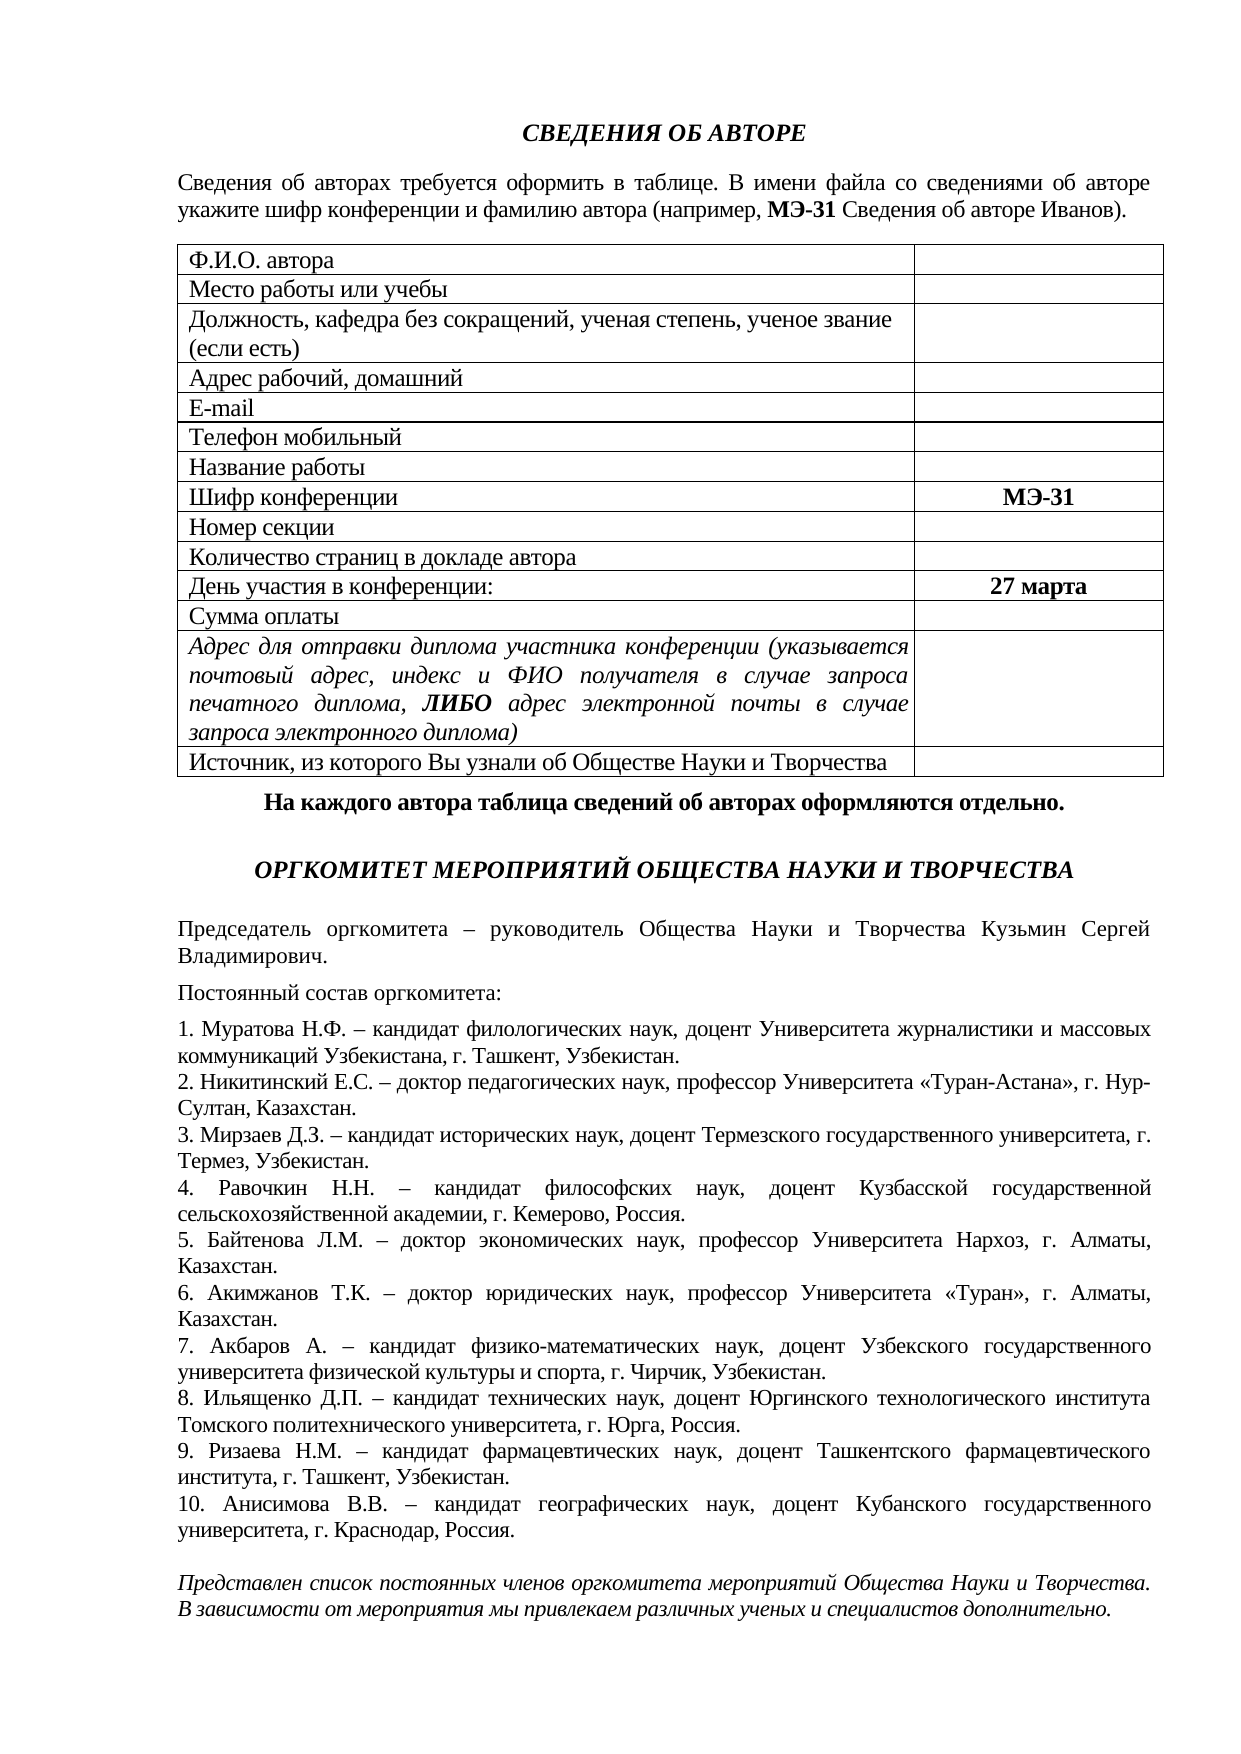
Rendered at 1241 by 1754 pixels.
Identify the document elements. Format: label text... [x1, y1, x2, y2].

table_cell [915, 747, 1163, 776]
table_cell Адрес для отправки диплома участника конференции (указывается почтовый адрес, индекс и ФИО получателя в случае запроса печатного диплома, ЛИБО адрес электронной почты в случае запроса электронного диплома) [178, 631, 914, 746]
text 6. Акимжанов Т.К. – доктор юридических наук, профессор Университета «Туран», г. Алматы, Казахстан. [177, 1279, 1152, 1332]
text 7. Акбаров А. – кандидат физико-математических наук, доцент Узбекского государственного университета физической культуры и спорта, г. Чирчик, Узбекистан. [177, 1332, 1152, 1384]
table_cell [915, 363, 1163, 392]
text 4. Равочкин Н.Н. – кандидат философских наук, доцент Кузбасской государственной сельскохозяйственной академии, г. Кемерово, Россия. [177, 1173, 1152, 1226]
table_header [915, 245, 1163, 273]
table_cell [915, 542, 1163, 570]
table_cell [915, 631, 1163, 746]
table_cell МЭ-31 [915, 482, 1163, 511]
table_cell [915, 304, 1163, 362]
table_header Ф.И.О. автора [178, 245, 914, 273]
text 9. Ризаева Н.М. – кандидат фармацевтических наук, доцент Ташкентского фармацевтического института, г. Ташкент, Узбекистан. [177, 1437, 1152, 1490]
text СВЕДЕНИЯ ОБ АВТОРЕ [177, 118, 1152, 147]
text 5. Байтенова Л.М. – доктор экономических наук, профессор Университета Нархоз, г. Алматы, Казахстан. [177, 1226, 1152, 1279]
text ОРГКОМИТЕТ МЕРОПРИЯТИЙ ОБЩЕСТВА НАУКИ И ТВОРЧЕСТВА [177, 855, 1152, 884]
table_cell [915, 601, 1163, 630]
text 10. Анисимова В.В. – кандидат географических наук, доцент Кубанского государственного университета, г. Краснодар, Россия. [177, 1490, 1152, 1542]
table_cell E-mail [178, 393, 914, 421]
table_cell Сумма оплаты [178, 601, 914, 630]
table_cell День участия в конференции: [178, 571, 914, 600]
table_cell [915, 393, 1163, 421]
text Сведения об авторах требуется оформить в таблице. В имени файла со сведениями об авторе укажите шифр конференции и фамилию автора (например, МЭ-31 Сведения об авторе Иванов). [177, 168, 1152, 223]
table_cell Источник, из которого Вы узнали об Обществе Науки и Творчества [178, 747, 914, 776]
table_cell [915, 423, 1163, 451]
text Постоянный состав оргкомитета: [177, 979, 1152, 1005]
table_cell Номер секции [178, 512, 914, 541]
table_cell Место работы или учебы [178, 275, 914, 303]
text 8. Ильященко Д.П. – кандидат технических наук, доцент Юргинского технологического института Томского политехнического университета, г. Юрга, Россия. [177, 1384, 1152, 1437]
table_cell Количество страниц в докладе автора [178, 542, 914, 570]
table_cell Шифр конференции [178, 482, 914, 511]
text 3. Мирзаев Д.З. – кандидат исторических наук, доцент Термезского государственного университета, г. Термез, Узбекистан. [177, 1121, 1152, 1173]
text Председатель оргкомитета – руководитель Общества Науки и Творчества Кузьмин Сергей Владимирович. [177, 916, 1152, 968]
text 1. Муратова Н.Ф. – кандидат филологических наук, доцент Университета журналистики и массовых коммуникаций Узбекистана, г. Ташкент, Узбекистан. [177, 1015, 1152, 1068]
table_cell Телефон мобильный [178, 423, 914, 451]
text Представлен список постоянных членов оргкомитета мероприятий Общества Науки и Творчества. В зависимости от мероприятия мы привлекаем различных ученых и специалистов дополнительно. [177, 1569, 1152, 1622]
table_cell [915, 275, 1163, 303]
table_cell Название работы [178, 452, 914, 481]
table_cell Должность, кафедра без сокращений, ученая степень, ученое звание (если есть) [178, 304, 914, 362]
table_cell 27 марта [915, 571, 1163, 600]
table_cell Адрес рабочий, домашний [178, 363, 914, 392]
text На каждого автора таблица сведений об авторах оформляются отдельно. [177, 787, 1152, 816]
table_cell [915, 512, 1163, 541]
table_cell [915, 452, 1163, 481]
text 2. Никитинский Е.С. – доктор педагогических наук, профессор Университета «Туран-Астана», г. Нур-Султан, Казахстан. [177, 1068, 1152, 1121]
